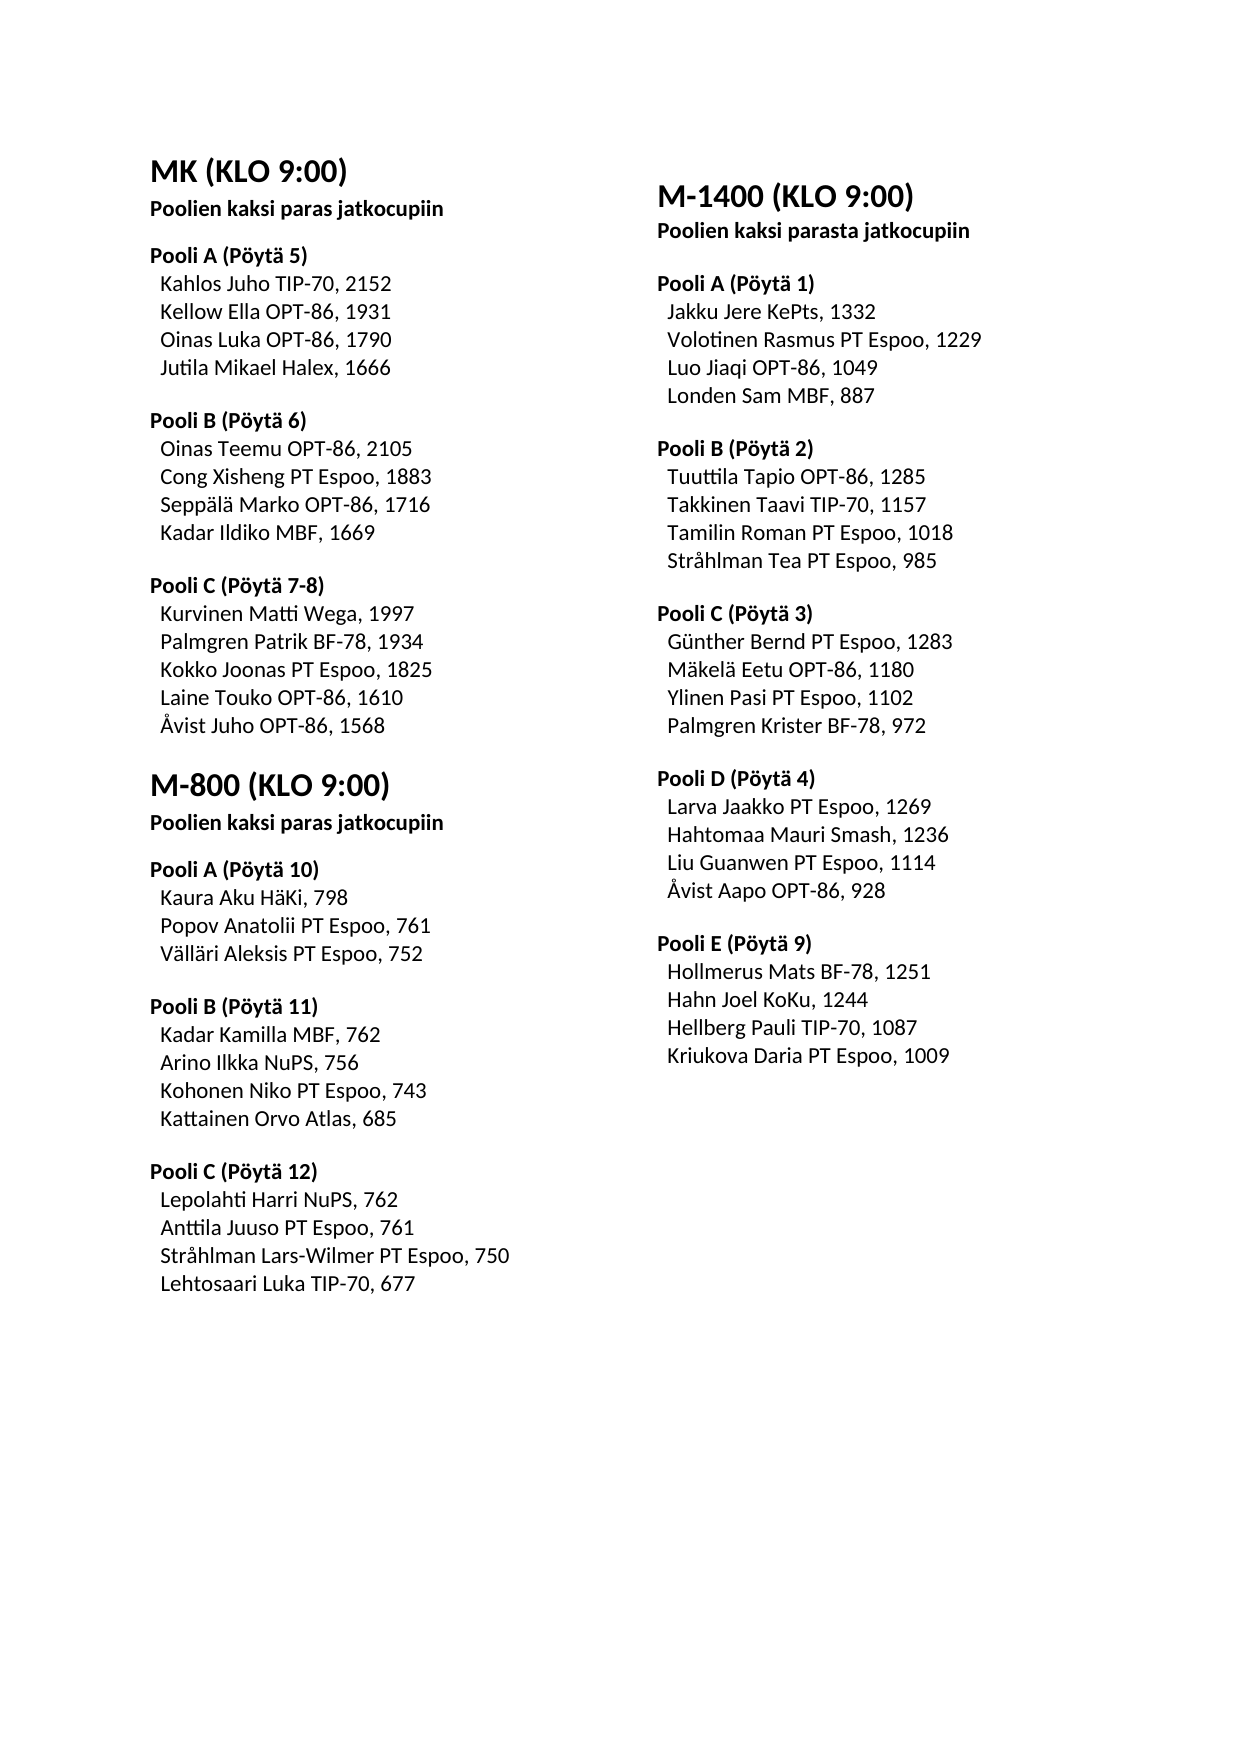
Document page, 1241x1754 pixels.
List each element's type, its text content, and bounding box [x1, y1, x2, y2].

text Liu Guanwen PT Espoo, 1114 [657, 848, 1090, 876]
text Kahlos Juho TIP-70, 2152 [150, 269, 583, 297]
text Kurvinen Matti Wega, 1997 [150, 599, 583, 627]
text Kriukova Daria PT Espoo, 1009M-2000 (KLO 13:00) [657, 1041, 1090, 1069]
text Åvist Juho OPT-86, 1568 [150, 711, 583, 739]
text MK (KLO 9:00) [150, 150, 583, 191]
text Palmgren Krister BF-78, 972 [657, 711, 1090, 739]
text Välläri Aleksis PT Espoo, 752 [150, 939, 583, 967]
text Åvist Aapo OPT-86, 928 [657, 876, 1090, 904]
text Kokko Joonas PT Espoo, 1825 [150, 655, 583, 683]
text Stråhlman Tea PT Espoo, 985 [657, 546, 1090, 574]
text Kattainen Orvo Atlas, 685 [150, 1104, 583, 1132]
text Larva Jaakko PT Espoo, 1269 [657, 792, 1090, 820]
text Pooli C (Pöytä 3) [657, 599, 1090, 627]
text Seppälä Marko OPT-86, 1716 [150, 490, 583, 518]
text Lehtosaari Luka TIP-70, 677 [150, 1269, 583, 1297]
text Ylinen Pasi PT Espoo, 1102 [657, 683, 1090, 711]
text Poolien kaksi paras jatkocupiin [150, 808, 583, 836]
text Hollmerus Mats BF-78, 1251 [657, 957, 1090, 985]
text Pooli C (Pöytä 7-8) [150, 571, 583, 599]
text Kadar Kamilla MBF, 762 [150, 1020, 583, 1048]
text Pooli B (Pöytä 6) [150, 406, 583, 434]
text Oinas Luka OPT-86, 1790 [150, 325, 583, 353]
text Jakku Jere KePts, 1332 [657, 297, 1090, 325]
text Hahn Joel KoKu, 1244 [657, 985, 1090, 1013]
text Lepolahti Harri NuPS, 762 [150, 1185, 583, 1213]
text Pooli A (Pöytä 1) [657, 269, 1090, 297]
text Pooli A (Pöytä 5) [150, 241, 583, 269]
text Pooli D (Pöytä 4) [657, 764, 1090, 792]
text Cong Xisheng PT Espoo, 1883 [150, 462, 583, 490]
text Poolien kaksi paras jatkocupiin [150, 194, 583, 222]
text Pooli E (Pöytä 9) [657, 929, 1090, 957]
text Luo Jiaqi OPT-86, 1049 [657, 353, 1090, 381]
text Londen Sam MBF, 887 [657, 381, 1090, 409]
text Stråhlman Lars-Wilmer PT Espoo, 750 [150, 1241, 583, 1269]
text Jutila Mikael Halex, 1666 [150, 353, 583, 381]
text Arino Ilkka NuPS, 756 [150, 1048, 583, 1076]
text Hahtomaa Mauri Smash, 1236 [657, 820, 1090, 848]
text Palmgren Patrik BF-78, 1934 [150, 627, 583, 655]
text Poolien kaksi parasta jatkocupiin [657, 216, 1090, 244]
text Takkinen Taavi TIP-70, 1157 [657, 490, 1090, 518]
text Tuuttila Tapio OPT-86, 1285 [657, 462, 1090, 490]
text Hellberg Pauli TIP-70, 1087 [657, 1013, 1090, 1041]
text Volotinen Rasmus PT Espoo, 1229 [657, 325, 1090, 353]
text M-800 (KLO 9:00) [150, 764, 583, 805]
text Pooli B (Pöytä 2) [657, 434, 1090, 462]
text Kellow Ella OPT-86, 1931 [150, 297, 583, 325]
text Pooli A (Pöytä 10) [150, 855, 583, 883]
text Kohonen Niko PT Espoo, 743 [150, 1076, 583, 1104]
text Laine Touko OPT-86, 1610 [150, 683, 583, 711]
text Mäkelä Eetu OPT-86, 1180 [657, 655, 1090, 683]
text Tamilin Roman PT Espoo, 1018 [657, 518, 1090, 546]
text Anttila Juuso PT Espoo, 761 [150, 1213, 583, 1241]
text Popov Anatolii PT Espoo, 761 [150, 911, 583, 939]
text Kadar Ildiko MBF, 1669 [150, 518, 583, 546]
text M-1400 (KLO 9:00) [657, 175, 1090, 216]
text Günther Bernd PT Espoo, 1283 [657, 627, 1090, 655]
text Pooli B (Pöytä 11) [150, 992, 583, 1020]
text Oinas Teemu OPT-86, 2105 [150, 434, 583, 462]
text Pooli C (Pöytä 12) [150, 1157, 583, 1185]
text Kaura Aku HäKi, 798 [150, 883, 583, 911]
